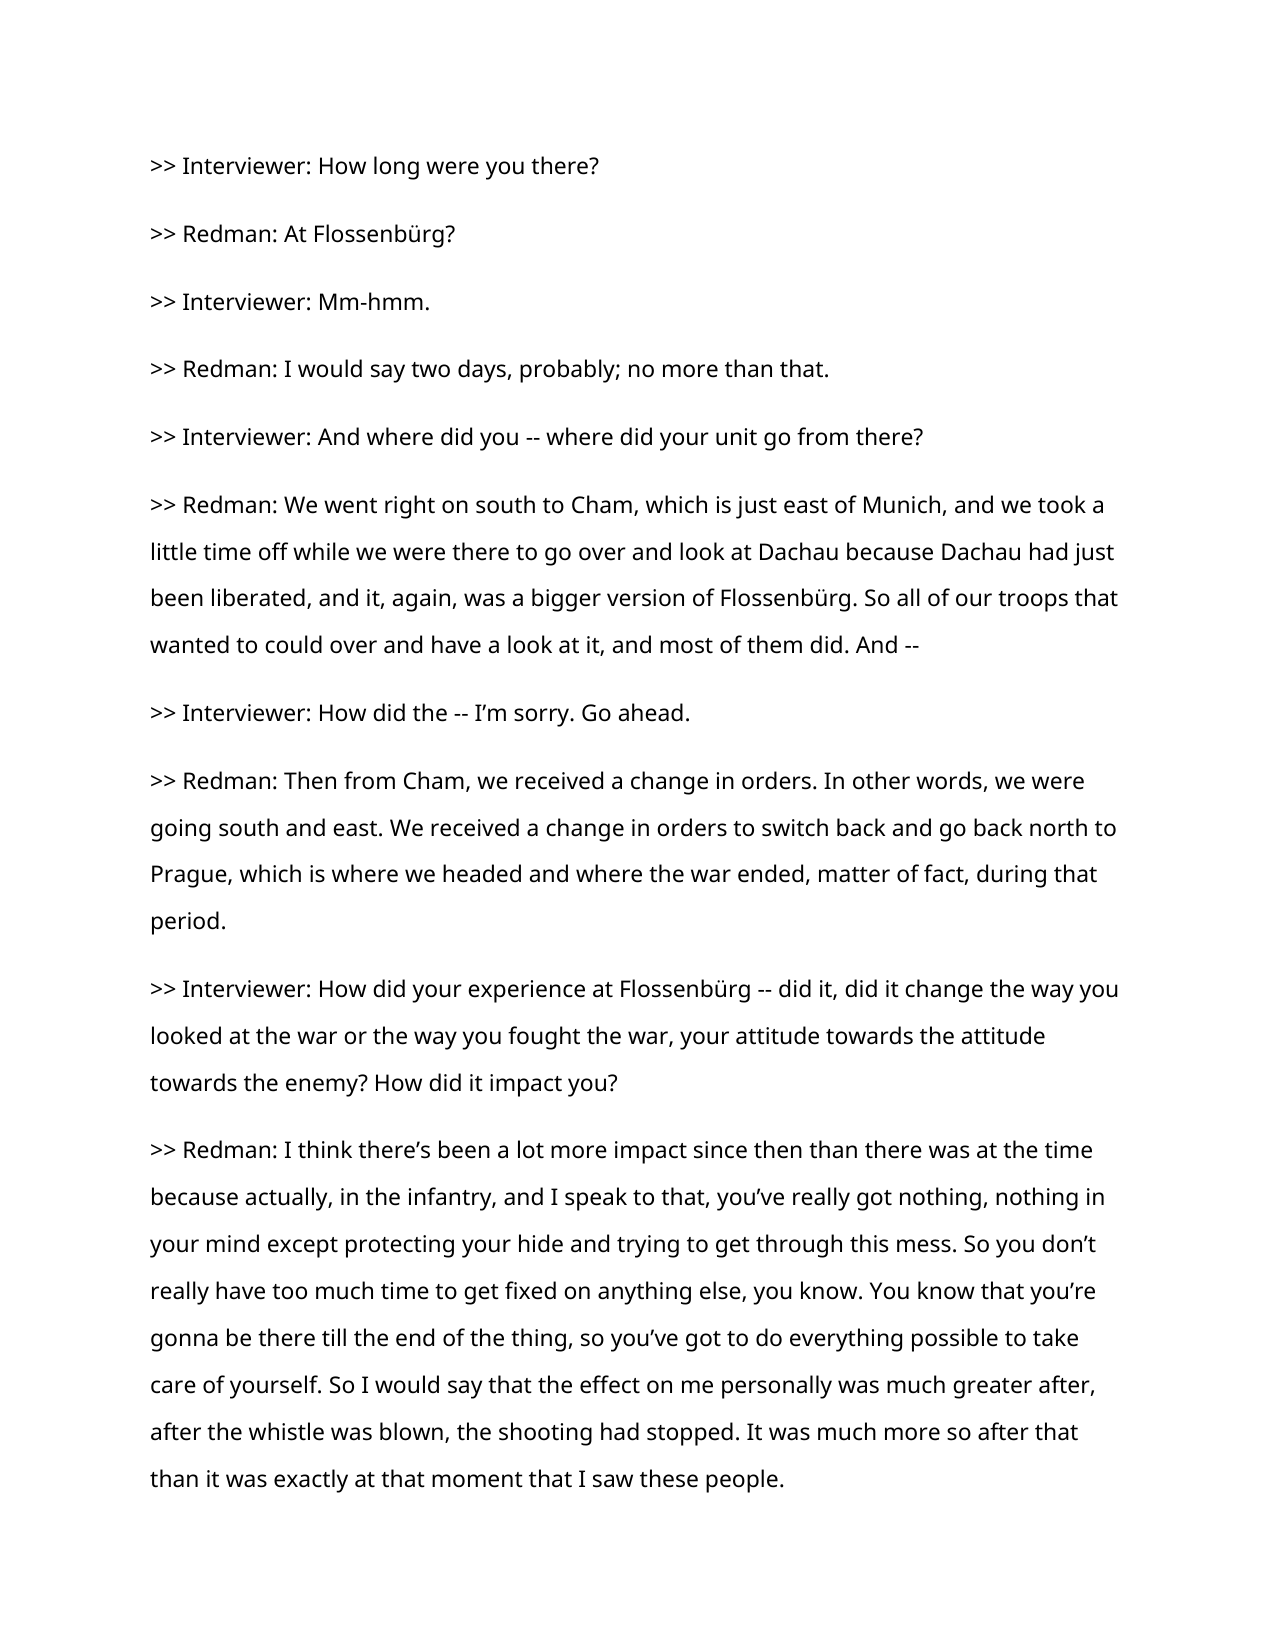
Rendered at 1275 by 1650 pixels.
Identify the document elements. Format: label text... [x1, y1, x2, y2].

text >> Redman: We went right on south to Cham, which is just east of Munich, and we took a little time off while we were there to go over and look at Dachau because Dachau had just been liberated, and it, again, was a bigger version of Flossenbürg. So all of our troops that wanted to could over and have a look at it, and most of them did. And -- [150, 488, 1125, 660]
text >> Interviewer: How did the -- I’m sorry. Go ahead. [150, 697, 1125, 728]
text >> Redman: I would say two days, probably; no more than that. [150, 353, 1125, 384]
text >> Redman: At Flossenbürg? [150, 218, 1125, 249]
text >> Interviewer: Mm-hmm. [150, 285, 1125, 317]
text >> Interviewer: And where did you -- where did your unit go from there? [150, 421, 1125, 452]
text >> Interviewer: How long were you there? [150, 150, 1125, 181]
text >> Redman: Then from Cham, we received a change in orders. In other words, we were going south and east. We received a change in orders to switch back and go back north to Prague, which is where we headed and where the war ended, matter of fact, during that period. [150, 764, 1125, 936]
text >> Redman: I think there’s been a lot more impact since then than there was at the time because actually, in the infantry, and I speak to that, you’ve really got nothing, nothing in your mind except protecting your hide and trying to get through this mess. So you don’t really have too much time to get fixed on anything else, you know. You know that you’re gonna be there till the end of the thing, so you’ve got to do everything possible to take care of yourself. So I would say that the effect on me personally was much greater after, after the whistle was blown, the shooting had stopped. It was much more so after that than it was exactly at that moment that I saw these people. [150, 1134, 1125, 1494]
text >> Interviewer: How did your experience at Flossenbürg -- did it, did it change the way you looked at the war or the way you fought the war, your attitude towards the attitude towards the enemy? How did it impact you? [150, 973, 1125, 1098]
